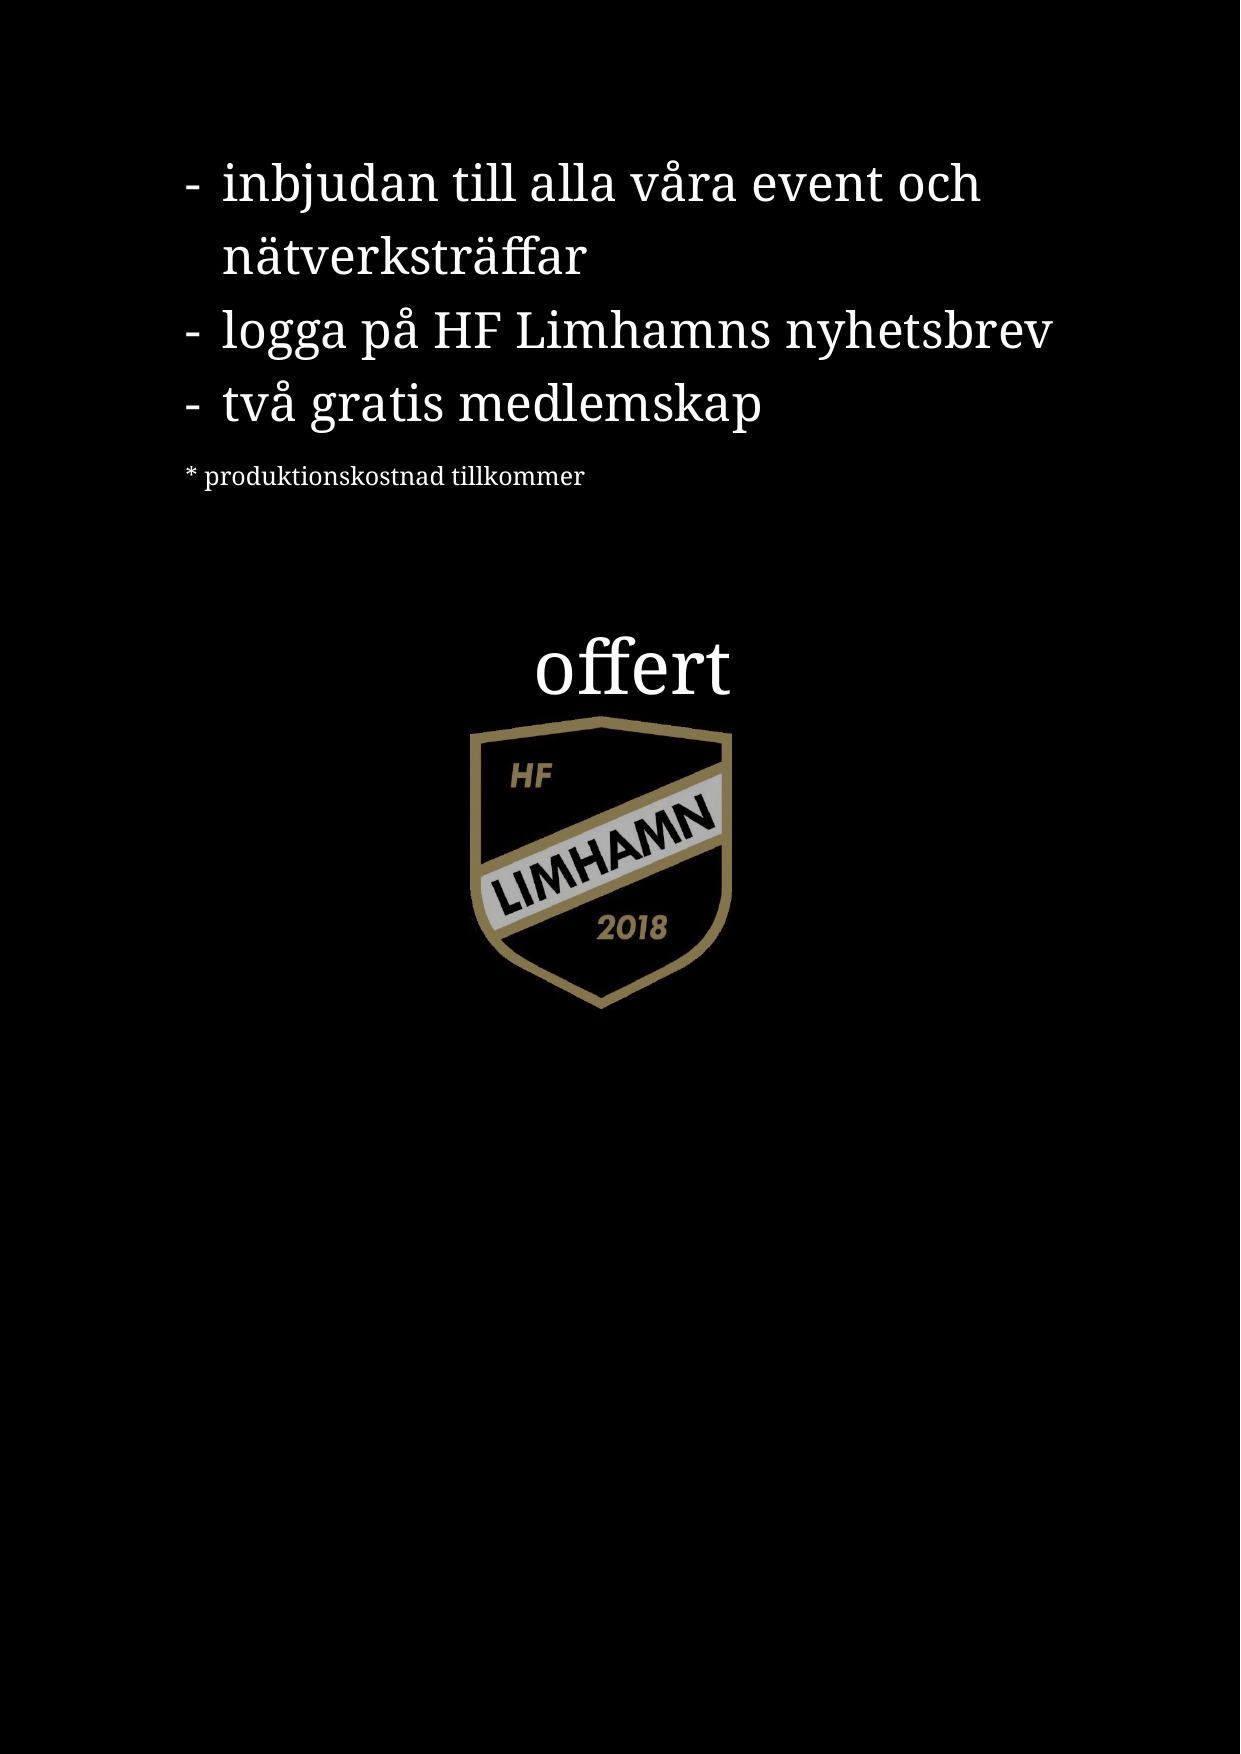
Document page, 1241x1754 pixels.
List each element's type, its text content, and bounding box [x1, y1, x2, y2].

list två gratis medlemskap [185, 368, 1093, 436]
text * produktionskostnad tillkommer [185, 458, 1093, 492]
list inbjudan till alla våra event och nätverksträffar [185, 148, 1093, 289]
list offert [223, 614, 1093, 717]
list logga på HF Limhamns nyhetsbrev [185, 295, 1093, 363]
picture [470, 717, 732, 1010]
